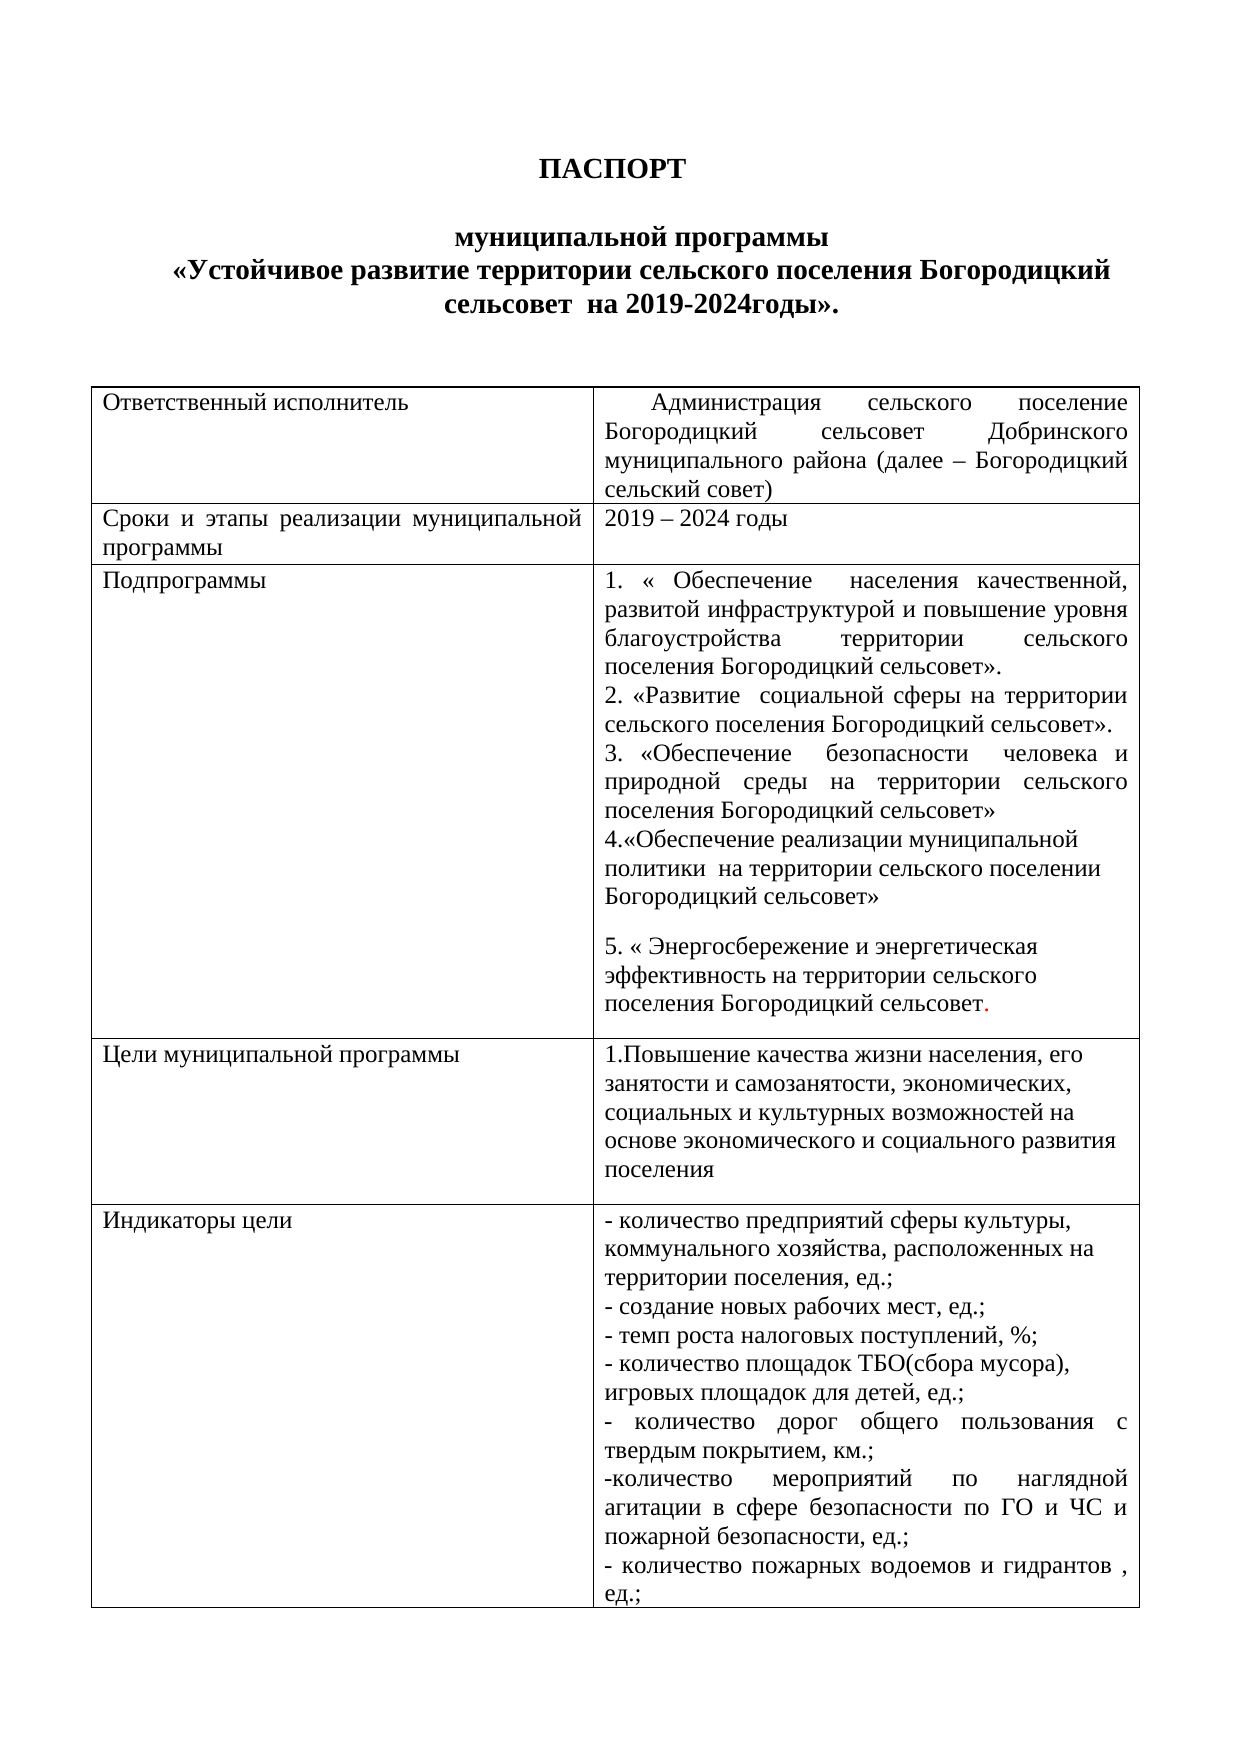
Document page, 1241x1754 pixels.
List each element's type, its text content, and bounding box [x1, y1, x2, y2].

table_cell Индикаторы цели [92, 1205, 593, 1607]
table_cell Цели муниципальной программы [92, 1039, 593, 1204]
table_cell 1. « Обеспечение населения качественной, развитой инфраструктурой и повышение уровня благоустройства территории сельского поселения Богородицкий сельсовет». 2. «Развитие социальной сферы на территории сельского поселения Богородицкий сельсовет». 3. «Обеспечение безопасности человека и природной среды на территории сельского поселения Богородицкий сельсовет» 4.«Обеспечение реализации муниципальной политики на территории сельского поселении Богородицкий сельсовет» 5. « Энергосбережение и энергетическая эффективность на территории сельского поселения Богородицкий сельсовет. [594, 565, 1139, 1038]
table_cell 1.Повышение качества жизни населения, его занятости и самозанятости, экономических, социальных и культурных возможностей на основе экономического и социального развития поселения [594, 1039, 1139, 1204]
table_header Администрация сельского поселение Богородицкий сельсовет Добринского муниципального района (далее – Богородицкий сельский совет) [594, 388, 1139, 502]
table_cell Сроки и этапы реализации муниципальной программы [92, 504, 593, 564]
text муниципальной программы [131, 219, 1152, 252]
text «Устойчивое развитие территории сельского поселения Богородицкий сельсовет на 2019-2024годы». [131, 252, 1152, 319]
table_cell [594, 1205, 1139, 1607]
text ПАСПОРТ [94, 152, 1152, 185]
table_header Ответственный исполнитель [92, 388, 593, 502]
table_cell 2019 – 2024 годы [594, 504, 1139, 564]
table_cell Подпрограммы [92, 565, 593, 1038]
